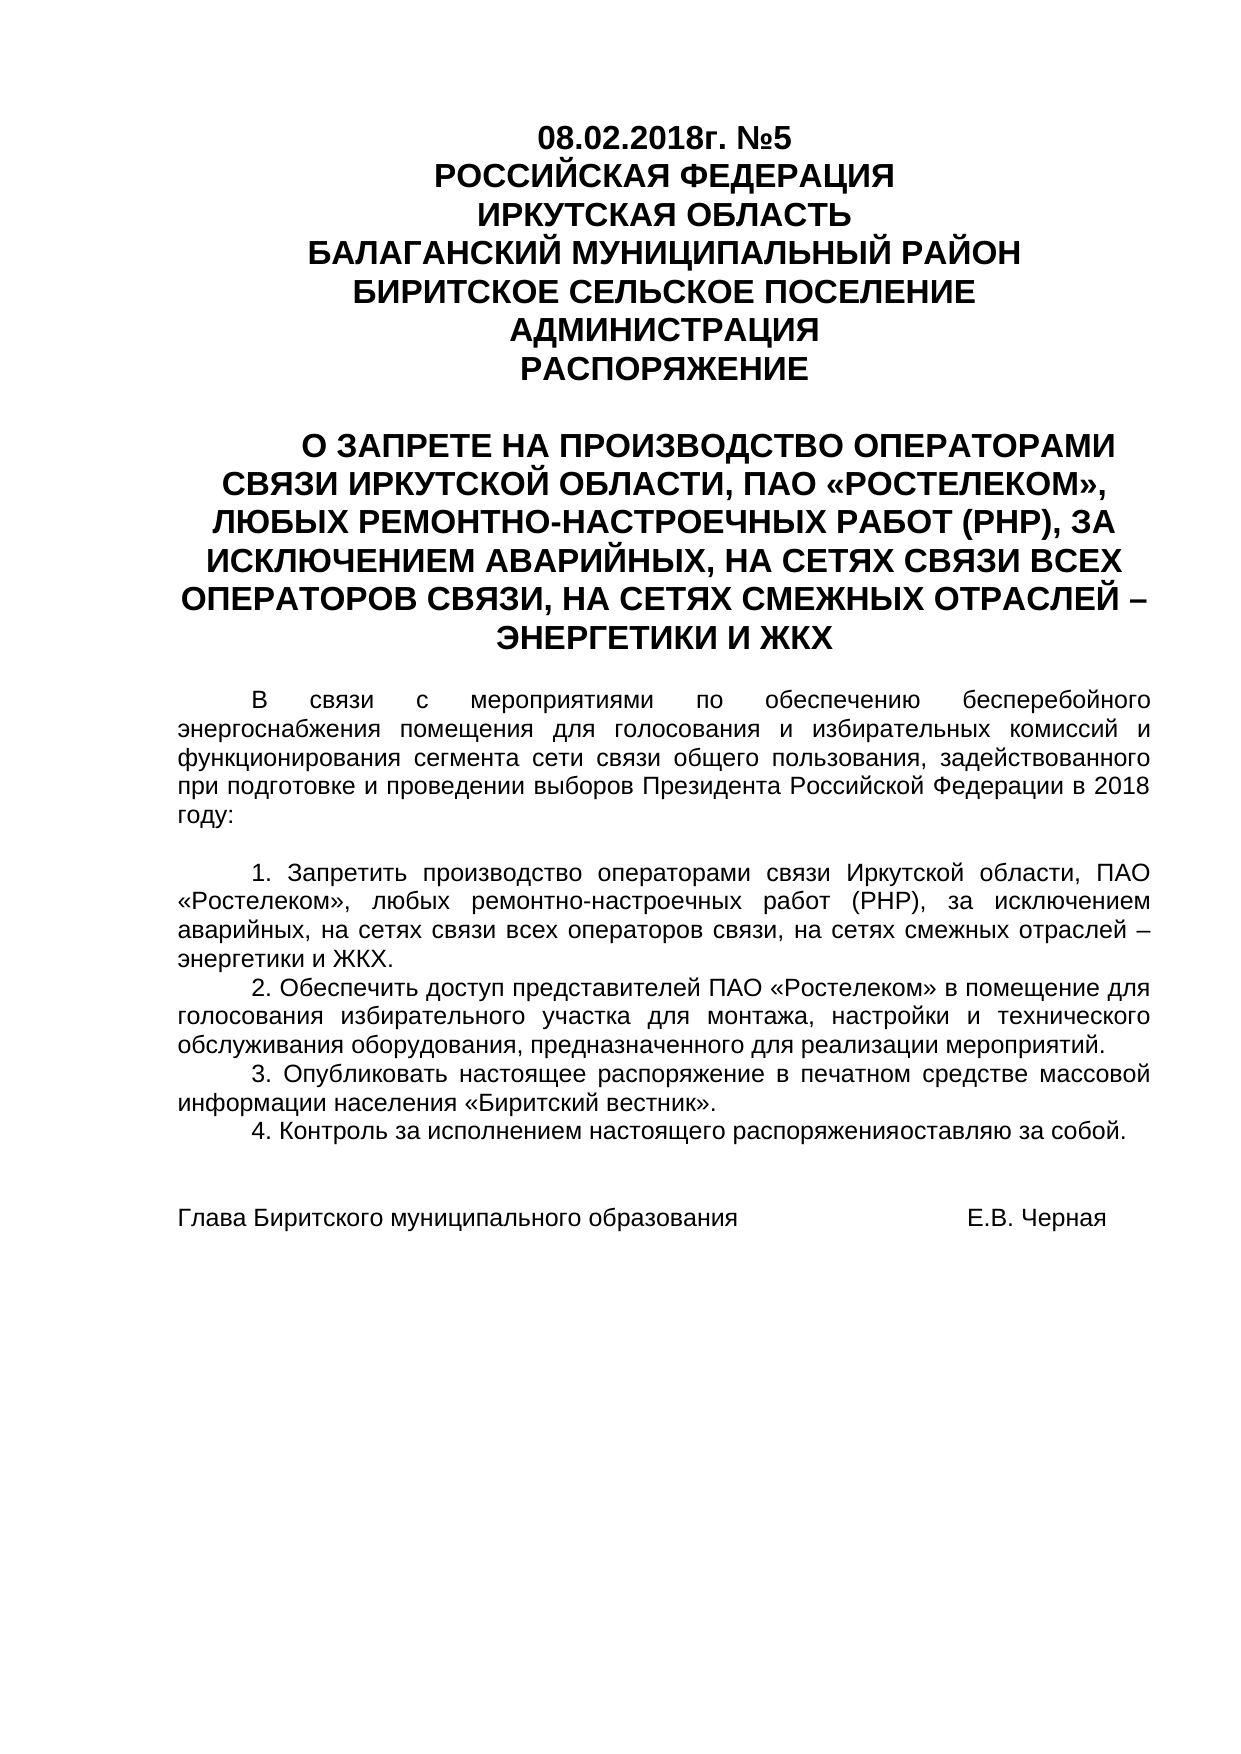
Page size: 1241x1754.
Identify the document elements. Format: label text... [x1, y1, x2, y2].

text ИРКУТСКАЯ ОБЛАСТЬ [177, 195, 1152, 233]
list 1. Запретить производство операторами связи Иркутской области, ПАО «Ростелеком», любых ремонтно-настроечных работ (РНР), за исключением аварийных, на сетях связи всех операторов связи, на сетях смежных отраслей –энергетики и ЖКХ. [177, 857, 1152, 972]
text 08.02.2018г. №5 [177, 118, 1152, 157]
text БАЛАГАНСКИЙ МУНИЦИПАЛЬНЫЙ РАЙОН [177, 233, 1152, 272]
text Глава Биритского муниципального образования Е.В. Черная [177, 1202, 1152, 1231]
list 4. Контроль за исполнением настоящего распоряженияоставляю за собой. [177, 1116, 1152, 1145]
text РОССИЙСКАЯ ФЕДЕРАЦИЯ [177, 157, 1152, 195]
text В связи с мероприятиями по обеспечению бесперебойного энергоснабжения помещения для голосования и избирательных комиссий и функционирования сегмента сети связи общего пользования, задействованного при подготовке и проведении выборов Президента Российской Федерации в 2018 году: [177, 685, 1152, 829]
text БИРИТСКОЕ СЕЛЬСКОЕ ПОСЕЛЕНИЕ [177, 272, 1152, 310]
list 2. Обеспечить доступ представителей ПАО «Ростелеком» в помещение для голосования избирательного участка для монтажа, настройки и технического обслуживания оборудования, предназначенного для реализации мероприятий. [177, 972, 1152, 1059]
text РАСПОРЯЖЕНИЕ [177, 349, 1152, 387]
text О ЗАПРЕТЕ НА ПРОИЗВОДСТВО ОПЕРАТОРАМИ СВЯЗИ ИРКУТСКОЙ ОБЛАСТИ, ПАО «РОСТЕЛЕКОМ», ЛЮБЫХ РЕМОНТНО-НАСТРОЕЧНЫХ РАБОТ (РНР), ЗА ИСКЛЮЧЕНИЕМ АВАРИЙНЫХ, НА СЕТЯХ СВЯЗИ ВСЕХ ОПЕРАТОРОВ СВЯЗИ, НА СЕТЯХ СМЕЖНЫХ ОТРАСЛЕЙ – ЭНЕРГЕТИКИ И ЖКХ [177, 426, 1152, 656]
list 3. Опубликовать настоящее распоряжение в печатном средстве массовой информации населения «Биритский вестник». [177, 1059, 1152, 1116]
text АДМИНИСТРАЦИЯ [177, 310, 1152, 349]
